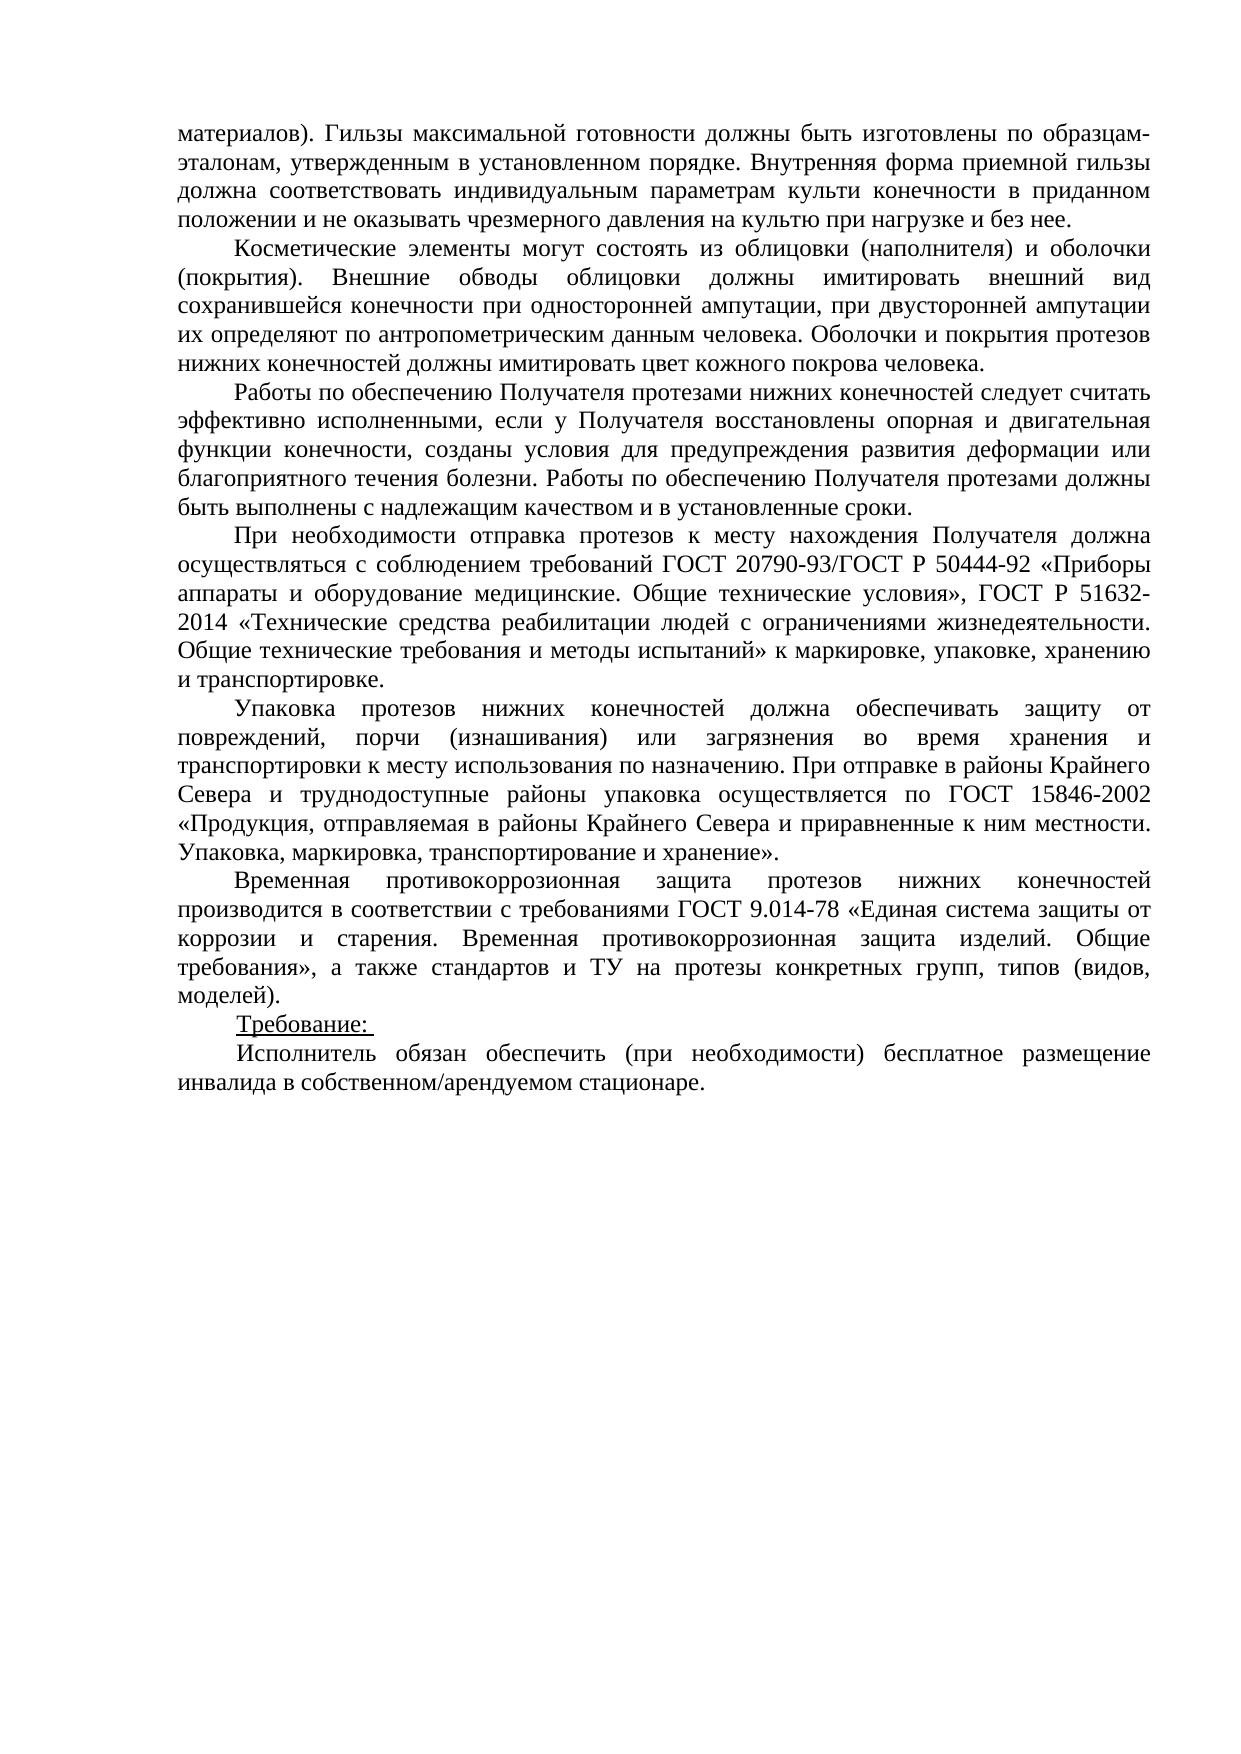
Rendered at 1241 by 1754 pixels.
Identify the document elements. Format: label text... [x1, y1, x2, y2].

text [177, 118, 1152, 233]
text Требование: [177, 1009, 1152, 1038]
text Упаковка протезов нижних конечностей должна обеспечивать защиту от повреждений, порчи (изнашивания) или загрязнения во время хранения и транспортировки к месту использования по назначению. При отправке в районы Крайнего Севера и труднодоступные районы упаковка осуществляется по ГОСТ 15846-2002 «Продукция, отправляемая в районы Крайнего Севера и приравненные к ним местности. Упаковка, маркировка, транспортирование и хранение». [177, 693, 1152, 866]
text Временная противокоррозионная защита протезов нижних конечностей производится в соответствии с требованиями ГОСТ 9.014-78 «Единая система защиты от коррозии и старения. Временная противокоррозионная защита изделий. Общие требования», а также стандартов и ТУ на протезы конкретных групп, типов (видов, моделей). [177, 866, 1152, 1009]
text Косметические элементы могут состоять из облицовки (наполнителя) и оболочки (покрытия). Внешние обводы облицовки должны имитировать внешний вид сохранившейся конечности при односторонней ампутации, при двусторонней ампутации их определяют по антропометрическим данным человека. Оболочки и покрытия протезов нижних конечностей должны имитировать цвет кожного покрова человека. [177, 233, 1152, 377]
text Исполнитель обязан обеспечить (при необходимости) бесплатное размещение инвалида в собственном/арендуемом стационаре. [177, 1038, 1152, 1096]
text Работы по обеспечению Получателя протезами нижних конечностей следует считать эффективно исполненными, если у Получателя восстановлены опорная и двигательная функции конечности, созданы условия для предупреждения развития деформации или благоприятного течения болезни. Работы по обеспечению Получателя протезами должны быть выполнены с надлежащим качеством и в установленные сроки. [177, 377, 1152, 521]
text При необходимости отправка протезов к месту нахождения Получателя должна осуществляться с соблюдением требований ГОСТ 20790-93/ГОСТ Р 50444-92 «Приборы аппараты и оборудование медицинские. Общие технические условия», ГОСТ Р 51632-2014 «Технические средства реабилитации людей с ограничениями жизнедеятельности. Общие технические требования и методы испытаний» к маркировке, упаковке, хранению и транспортировке. [177, 521, 1152, 693]
